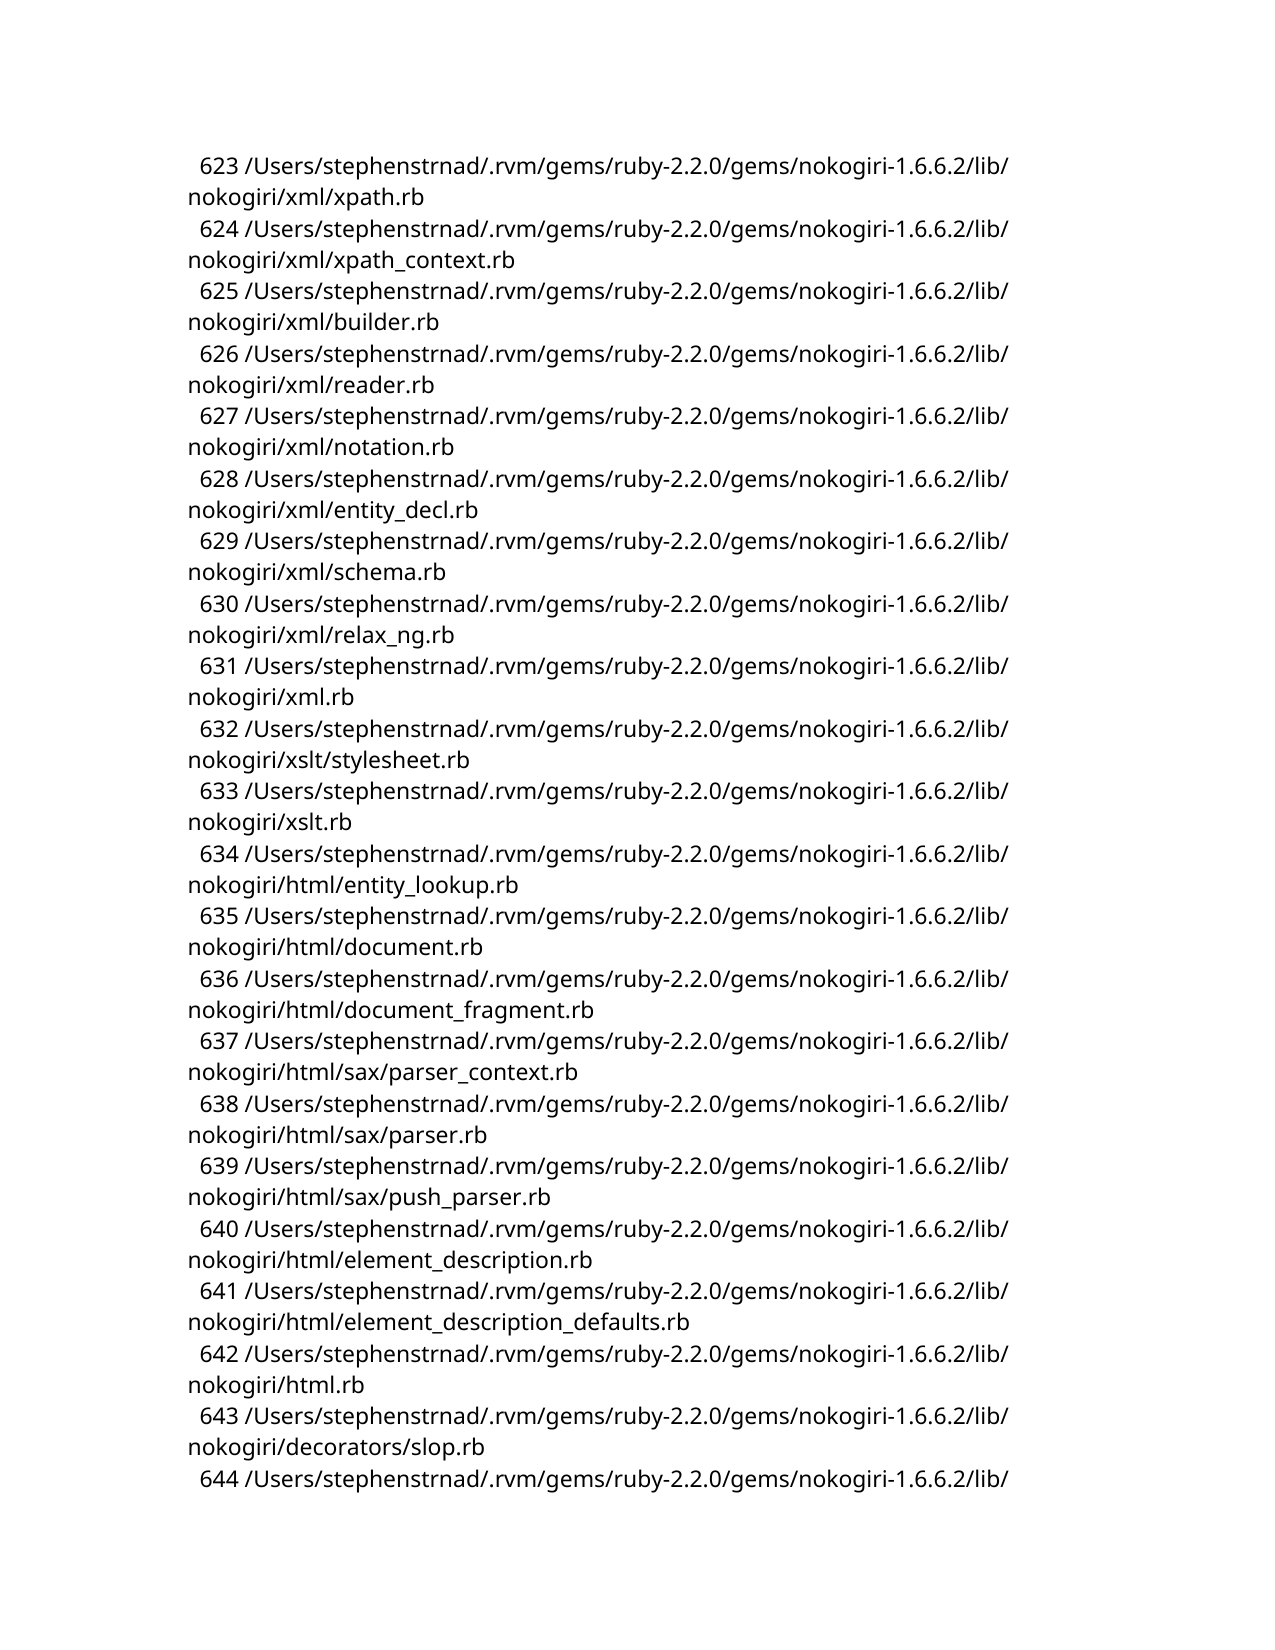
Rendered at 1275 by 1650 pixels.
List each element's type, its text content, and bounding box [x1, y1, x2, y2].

text 643 /Users/stephenstrnad/.rvm/gems/ruby-2.2.0/gems/nokogiri-1.6.6.2/lib/nokogiri/decorators/slop.rb [187, 1400, 1087, 1462]
text 633 /Users/stephenstrnad/.rvm/gems/ruby-2.2.0/gems/nokogiri-1.6.6.2/lib/nokogiri/xslt.rb [187, 775, 1087, 837]
text 636 /Users/stephenstrnad/.rvm/gems/ruby-2.2.0/gems/nokogiri-1.6.6.2/lib/nokogiri/html/document_fragment.rb [187, 962, 1087, 1025]
text 629 /Users/stephenstrnad/.rvm/gems/ruby-2.2.0/gems/nokogiri-1.6.6.2/lib/nokogiri/xml/schema.rb [187, 525, 1087, 587]
text 624 /Users/stephenstrnad/.rvm/gems/ruby-2.2.0/gems/nokogiri-1.6.6.2/lib/nokogiri/xml/xpath_context.rb [187, 212, 1087, 275]
text 641 /Users/stephenstrnad/.rvm/gems/ruby-2.2.0/gems/nokogiri-1.6.6.2/lib/nokogiri/html/element_description_defaults.rb [187, 1275, 1087, 1337]
text 626 /Users/stephenstrnad/.rvm/gems/ruby-2.2.0/gems/nokogiri-1.6.6.2/lib/nokogiri/xml/reader.rb [187, 337, 1087, 400]
text 637 /Users/stephenstrnad/.rvm/gems/ruby-2.2.0/gems/nokogiri-1.6.6.2/lib/nokogiri/html/sax/parser_context.rb [187, 1025, 1087, 1087]
text 631 /Users/stephenstrnad/.rvm/gems/ruby-2.2.0/gems/nokogiri-1.6.6.2/lib/nokogiri/xml.rb [187, 650, 1087, 712]
text 628 /Users/stephenstrnad/.rvm/gems/ruby-2.2.0/gems/nokogiri-1.6.6.2/lib/nokogiri/xml/entity_decl.rb [187, 462, 1087, 525]
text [187, 1462, 1087, 1494]
text 639 /Users/stephenstrnad/.rvm/gems/ruby-2.2.0/gems/nokogiri-1.6.6.2/lib/nokogiri/html/sax/push_parser.rb [187, 1150, 1087, 1212]
text 640 /Users/stephenstrnad/.rvm/gems/ruby-2.2.0/gems/nokogiri-1.6.6.2/lib/nokogiri/html/element_description.rb [187, 1212, 1087, 1275]
text 634 /Users/stephenstrnad/.rvm/gems/ruby-2.2.0/gems/nokogiri-1.6.6.2/lib/nokogiri/html/entity_lookup.rb [187, 837, 1087, 900]
text 623 /Users/stephenstrnad/.rvm/gems/ruby-2.2.0/gems/nokogiri-1.6.6.2/lib/nokogiri/xml/xpath.rb [187, 150, 1087, 212]
text 638 /Users/stephenstrnad/.rvm/gems/ruby-2.2.0/gems/nokogiri-1.6.6.2/lib/nokogiri/html/sax/parser.rb [187, 1087, 1087, 1150]
text 632 /Users/stephenstrnad/.rvm/gems/ruby-2.2.0/gems/nokogiri-1.6.6.2/lib/nokogiri/xslt/stylesheet.rb [187, 712, 1087, 775]
text 635 /Users/stephenstrnad/.rvm/gems/ruby-2.2.0/gems/nokogiri-1.6.6.2/lib/nokogiri/html/document.rb [187, 900, 1087, 962]
text 627 /Users/stephenstrnad/.rvm/gems/ruby-2.2.0/gems/nokogiri-1.6.6.2/lib/nokogiri/xml/notation.rb [187, 400, 1087, 462]
text 625 /Users/stephenstrnad/.rvm/gems/ruby-2.2.0/gems/nokogiri-1.6.6.2/lib/nokogiri/xml/builder.rb [187, 275, 1087, 337]
text 630 /Users/stephenstrnad/.rvm/gems/ruby-2.2.0/gems/nokogiri-1.6.6.2/lib/nokogiri/xml/relax_ng.rb [187, 587, 1087, 650]
text 642 /Users/stephenstrnad/.rvm/gems/ruby-2.2.0/gems/nokogiri-1.6.6.2/lib/nokogiri/html.rb [187, 1337, 1087, 1400]
